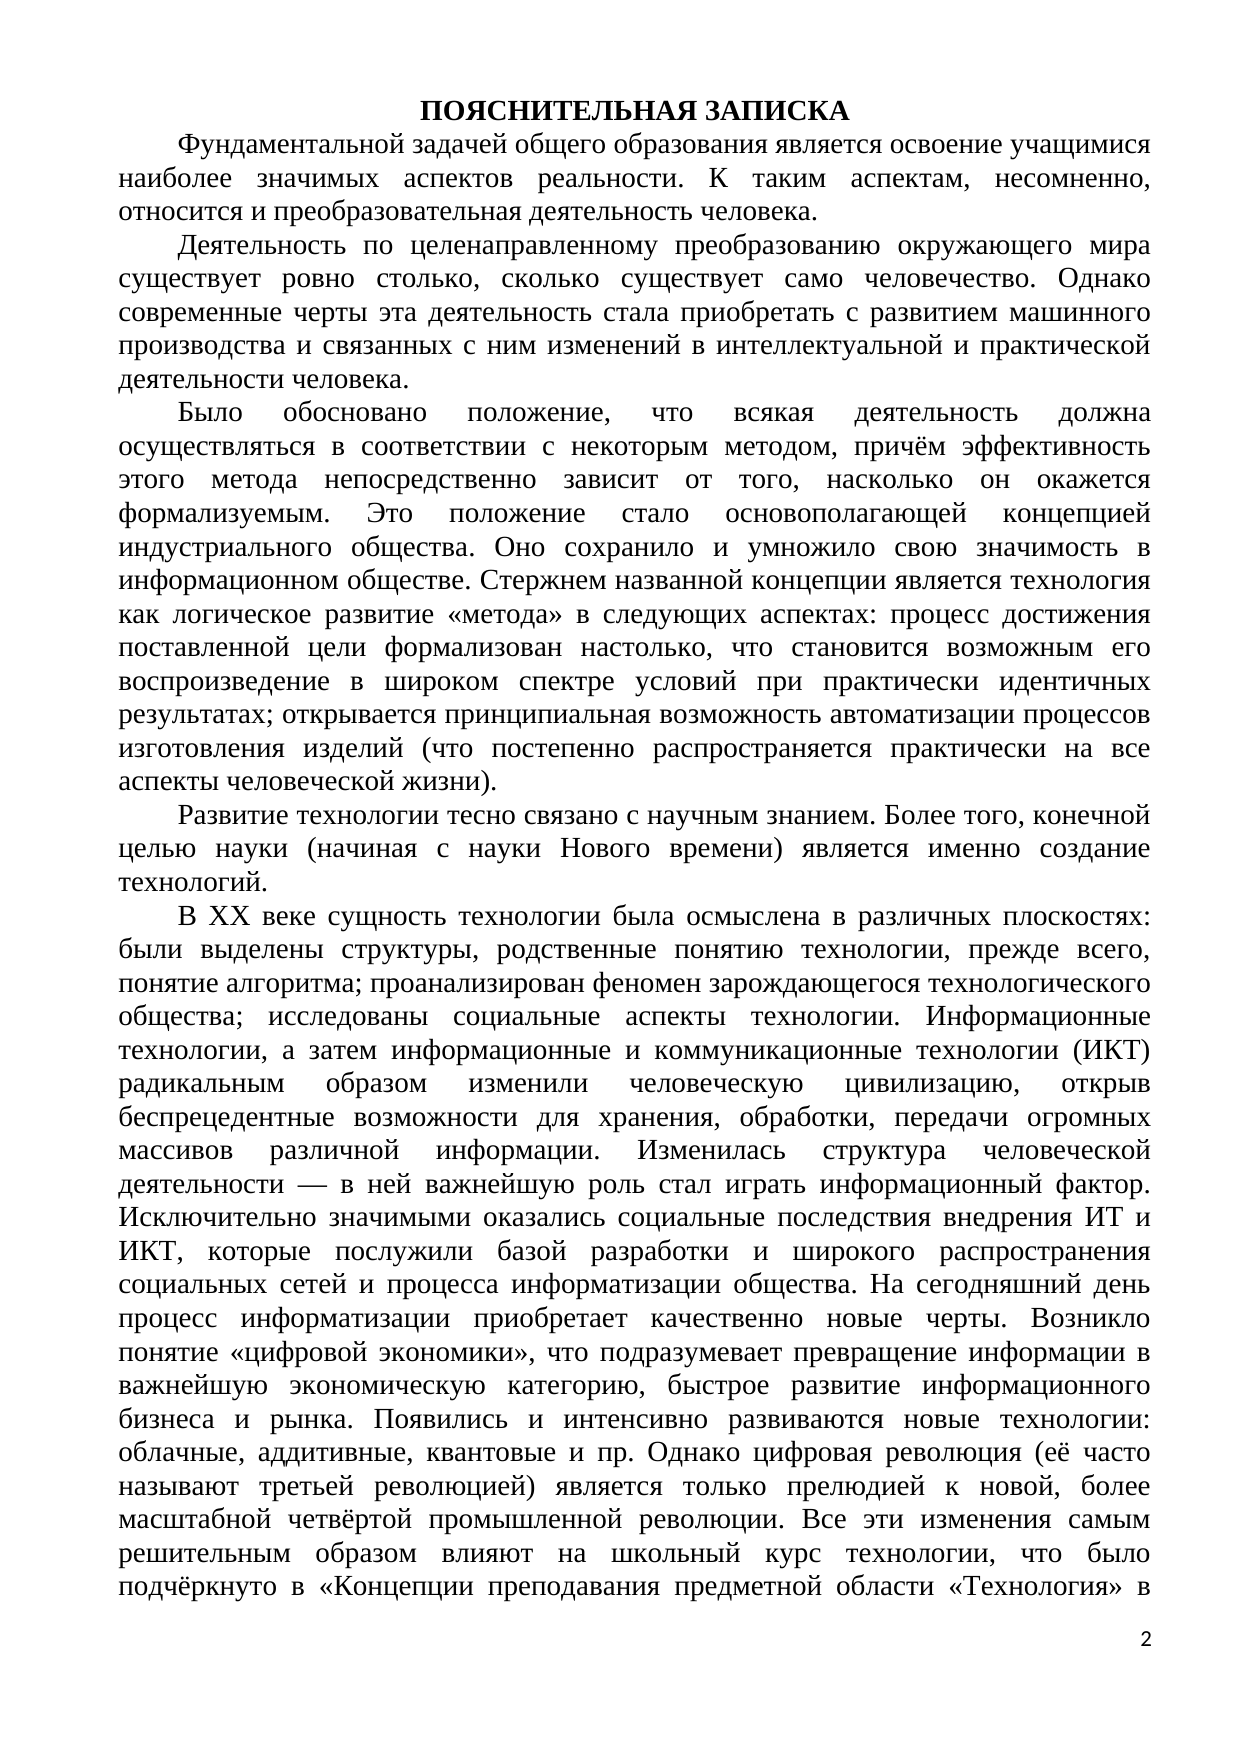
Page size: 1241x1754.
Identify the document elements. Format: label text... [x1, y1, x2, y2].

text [118, 898, 1152, 1602]
text Развитие технологии тесно связано с научным знанием. Более того, конечной целью науки (начиная с науки Нового времени) является именно создание технологий. [118, 797, 1152, 898]
text Было обосновано положение, что всякая деятельность должна осуществляться в соответствии с некоторым методом, причём эффективность этого метода непосредственно зависит от того, насколько он окажется формализуемым. Это положение стало основополагающей концепцией индустриального общества. Оно сохранило и умножило свою значимость в информационном обществе. Стержнем названной концепции является технология как логическое развитие «метода» в следующих аспектах: процесс достижения поставленной цели формализован настолько, что становится возможным его воспроизведение в широком спектре условий при практически идентичных результатах; открывается принципиальная возможность автоматизации процессов изготовления изделий (что постепенно распространяется практически на все аспекты человеческой жизни). [118, 394, 1152, 797]
text Фундаментальной задачей общего образования является освоение учащимися наиболее значимых аспектов реальности. К таким аспектам, несомненно, относится и преобразовательная деятельность человека. [118, 126, 1152, 227]
text Деятельность по целенаправленному преобразованию окружающего мира существует ровно столько, сколько существует само человечество. Однако современные черты эта деятельность стала приобретать с развитием машинного производства и связанных с ним изменений в интеллектуальной и практической деятельности человека. [118, 227, 1152, 394]
text ПОЯСНИТЕЛЬНАЯ ЗАПИСКА [118, 93, 1152, 126]
